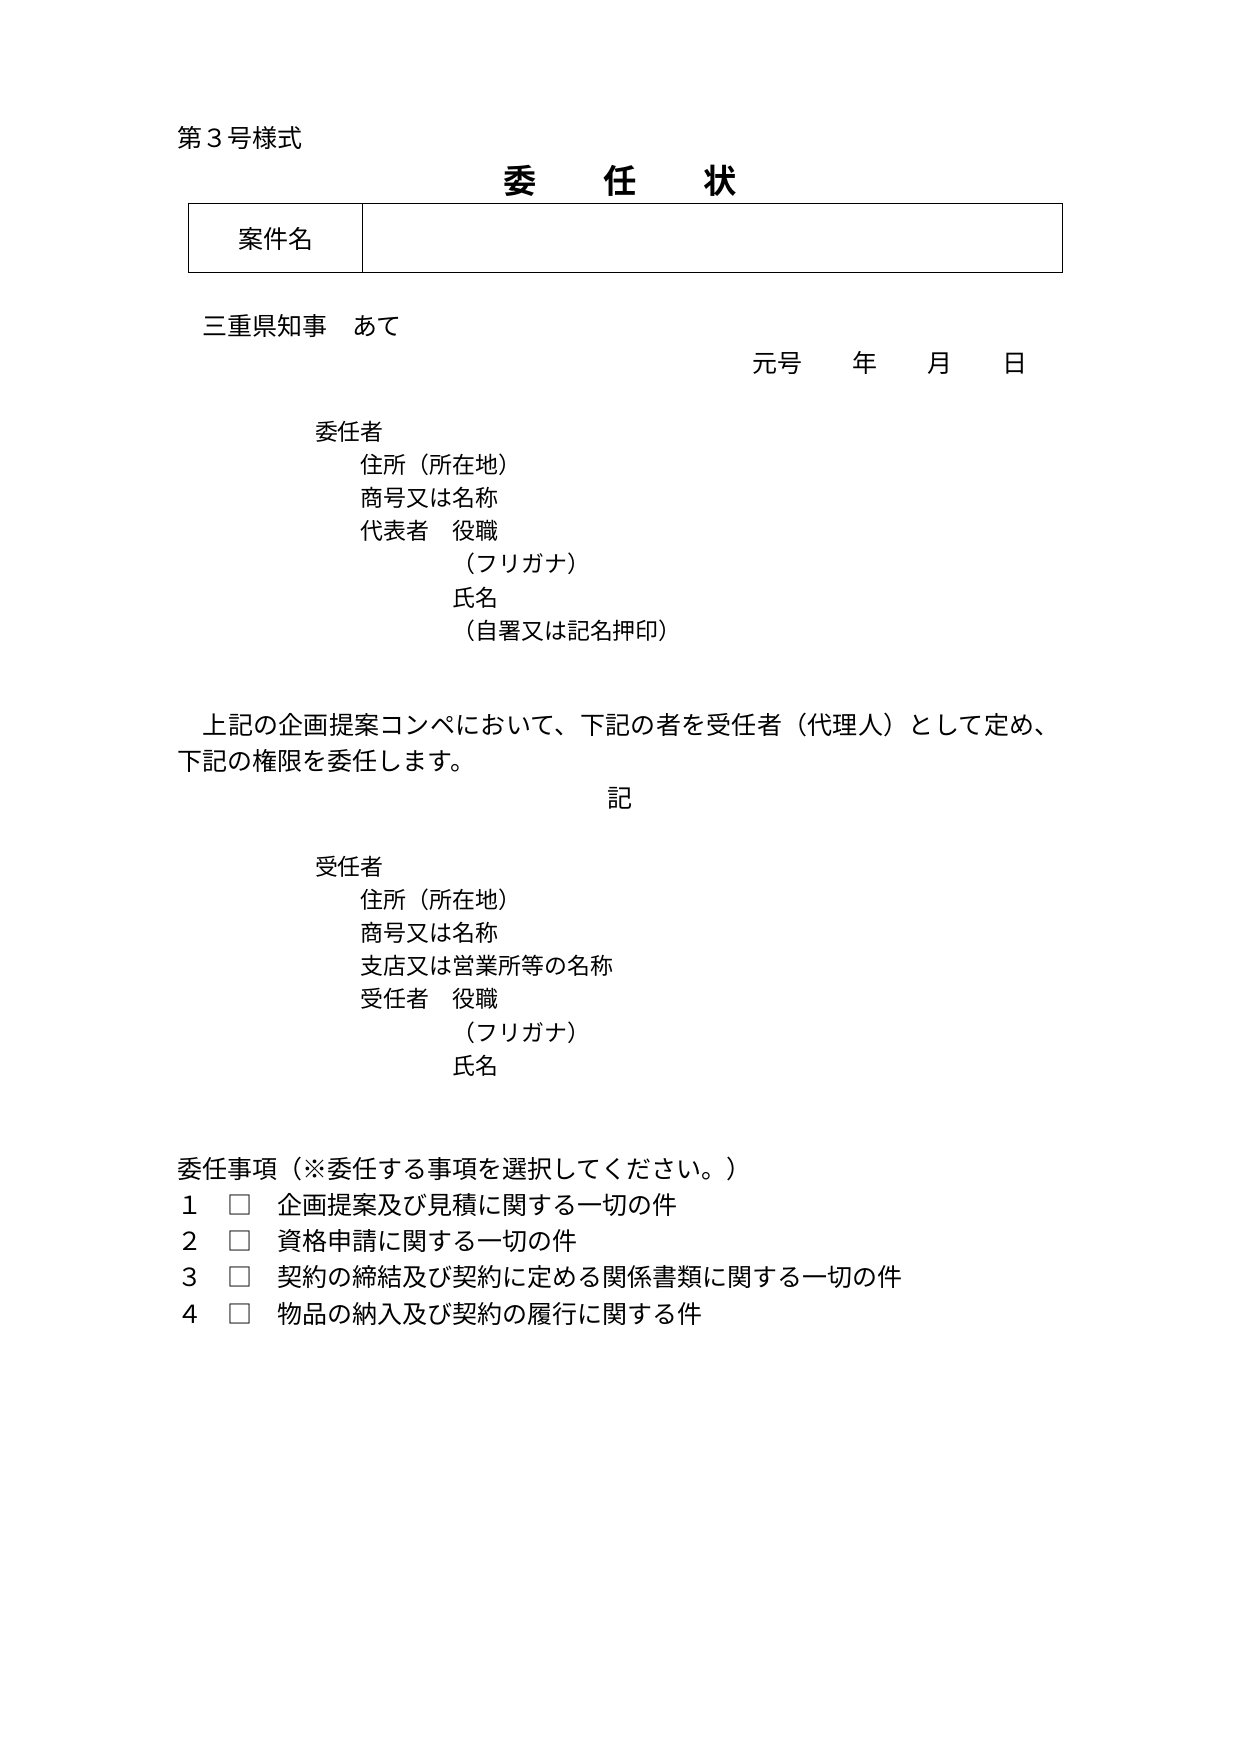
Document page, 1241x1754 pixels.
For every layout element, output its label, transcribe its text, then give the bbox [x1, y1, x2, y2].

text ３ □ 契約の締結及び契約に定める関係書類に関する一切の件 [177, 1258, 1063, 1294]
text 氏名 [177, 1048, 1063, 1081]
text ２ □ 資格申請に関する一切の件 [177, 1222, 1063, 1258]
text 委任事項（※委任する事項を選択してください。） [177, 1149, 1063, 1185]
table_header [363, 204, 1062, 272]
text 商号又は名称 [177, 480, 1063, 513]
text 商号又は名称 [177, 915, 1063, 948]
text 委 任 状 [177, 154, 1063, 203]
text 第３号様式 [177, 118, 1063, 154]
text 上記の企画提案コンペにおいて、下記の者を受任者（代理人）として定め、下記の権限を委任します。 [177, 706, 1063, 778]
text 受任者 [177, 848, 1063, 882]
text 記 [177, 778, 1063, 814]
text （自署又は記名押印） [177, 613, 1063, 646]
text （フリガナ） [177, 1014, 1063, 1048]
text 氏名 [177, 579, 1063, 613]
text 委任者 [177, 413, 1063, 447]
text 支店又は営業所等の名称 [177, 948, 1063, 981]
text 元号 年 月 日 [177, 343, 1063, 379]
text 住所（所在地） [177, 882, 1063, 915]
text １ □ 企画提案及び見積に関する一切の件 [177, 1185, 1063, 1222]
text 受任者 役職 [177, 981, 1063, 1014]
table_header 案件名 [189, 204, 362, 272]
text 三重県知事 あて [177, 307, 1063, 343]
text （フリガナ） [177, 546, 1063, 579]
text ４ □ 物品の納入及び契約の履行に関する件 [177, 1294, 1063, 1330]
text 住所（所在地） [177, 447, 1063, 480]
text 代表者 役職 [177, 513, 1063, 546]
